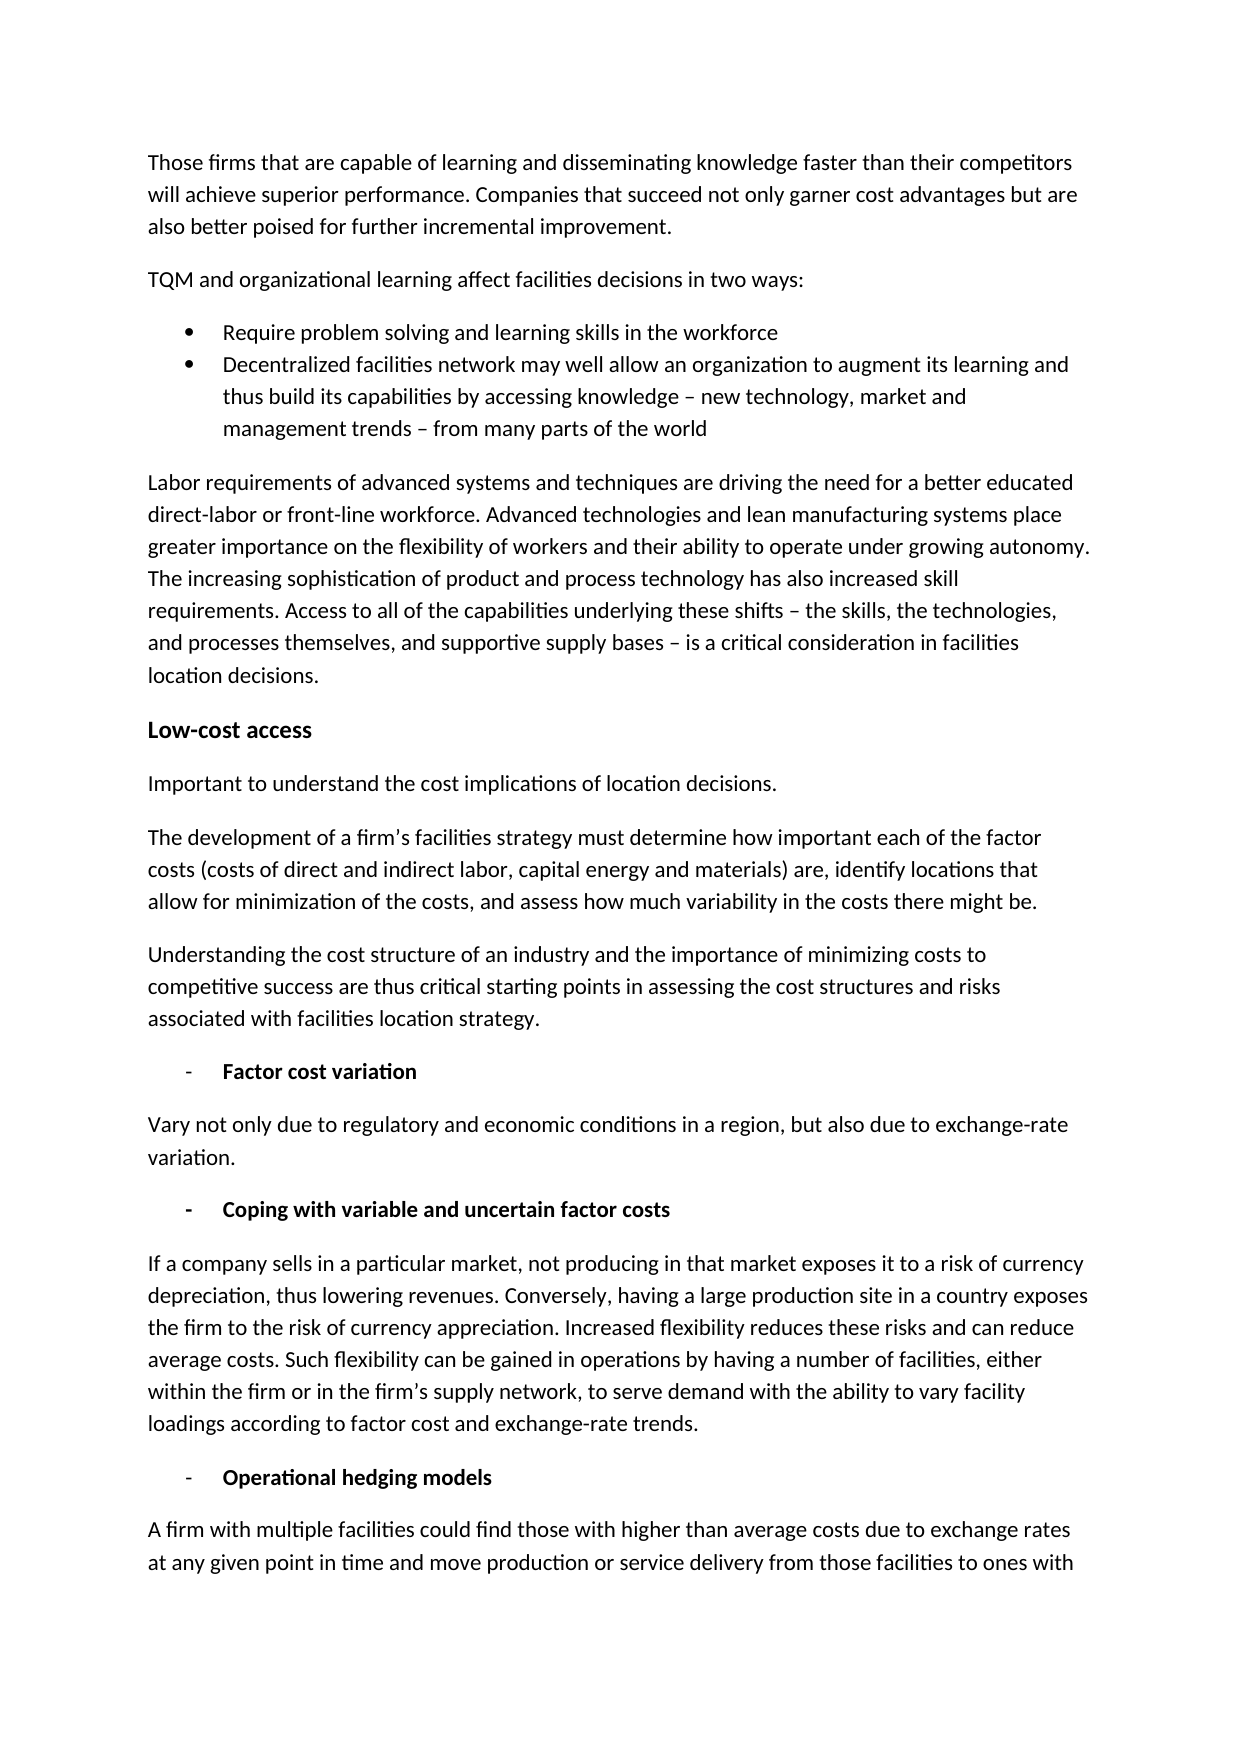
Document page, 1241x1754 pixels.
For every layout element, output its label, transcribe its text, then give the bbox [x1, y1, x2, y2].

text If a company sells in a particular market, not producing in that market exposes it to a risk of currency depreciation, thus lowering revenues. Conversely, having a large production site in a country exposes the firm to the risk of currency appreciation. Increased flexibility reduces these risks and can reduce average costs. Such flexibility can be gained in operations by having a number of facilities, either within the firm or in the firm’s supply network, to serve demand with the ability to vary facility loadings according to factor cost and exchange-rate trends. [148, 1249, 1093, 1438]
text Labor requirements of advanced systems and techniques are driving the need for a better educated direct-labor or front-line workforce. Advanced technologies and lean manufacturing systems place greater importance on the flexibility of workers and their ability to operate under growing autonomy. The increasing sophistication of product and process technology has also increased skill requirements. Access to all of the capabilities underlying these shifts – the skills, the technologies, and processes themselves, and supportive supply bases – is a critical consideration in facilities location decisions. [148, 468, 1093, 689]
text Vary not only due to regulatory and economic conditions in a region, but also due to exchange-rate variation. [148, 1110, 1093, 1171]
text Important to understand the cost implications of location decisions. [148, 769, 1093, 798]
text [148, 1516, 1093, 1576]
text TQM and organizational learning affect facilities decisions in two ways: [148, 265, 1093, 293]
text Low-cost access [148, 714, 1093, 744]
list Coping with variable and uncertain factor costs [185, 1196, 1093, 1224]
text The development of a firm’s facilities strategy must determine how important each of the factor costs (costs of direct and indirect labor, capital energy and materials) are, identify locations that allow for minimization of the costs, and assess how much variability in the costs there might be. [148, 823, 1093, 915]
list Factor cost variation [185, 1057, 1093, 1085]
text Understanding the cost structure of an industry and the importance of minimizing costs to competitive success are thus critical starting points in assessing the cost structures and risks associated with facilities location strategy. [148, 940, 1093, 1032]
list Require problem solving and learning skills in the workforce [185, 318, 1093, 346]
list Operational hedging models [185, 1463, 1093, 1491]
list Decentralized facilities network may well allow an organization to augment its learning and thus build its capabilities by accessing knowledge – new technology, market and management trends – from many parts of the world [185, 350, 1093, 443]
text Those firms that are capable of learning and disseminating knowledge faster than their competitors will achieve superior performance. Companies that succeed not only garner cost advantages but are also better poised for further incremental improvement. [148, 148, 1093, 240]
